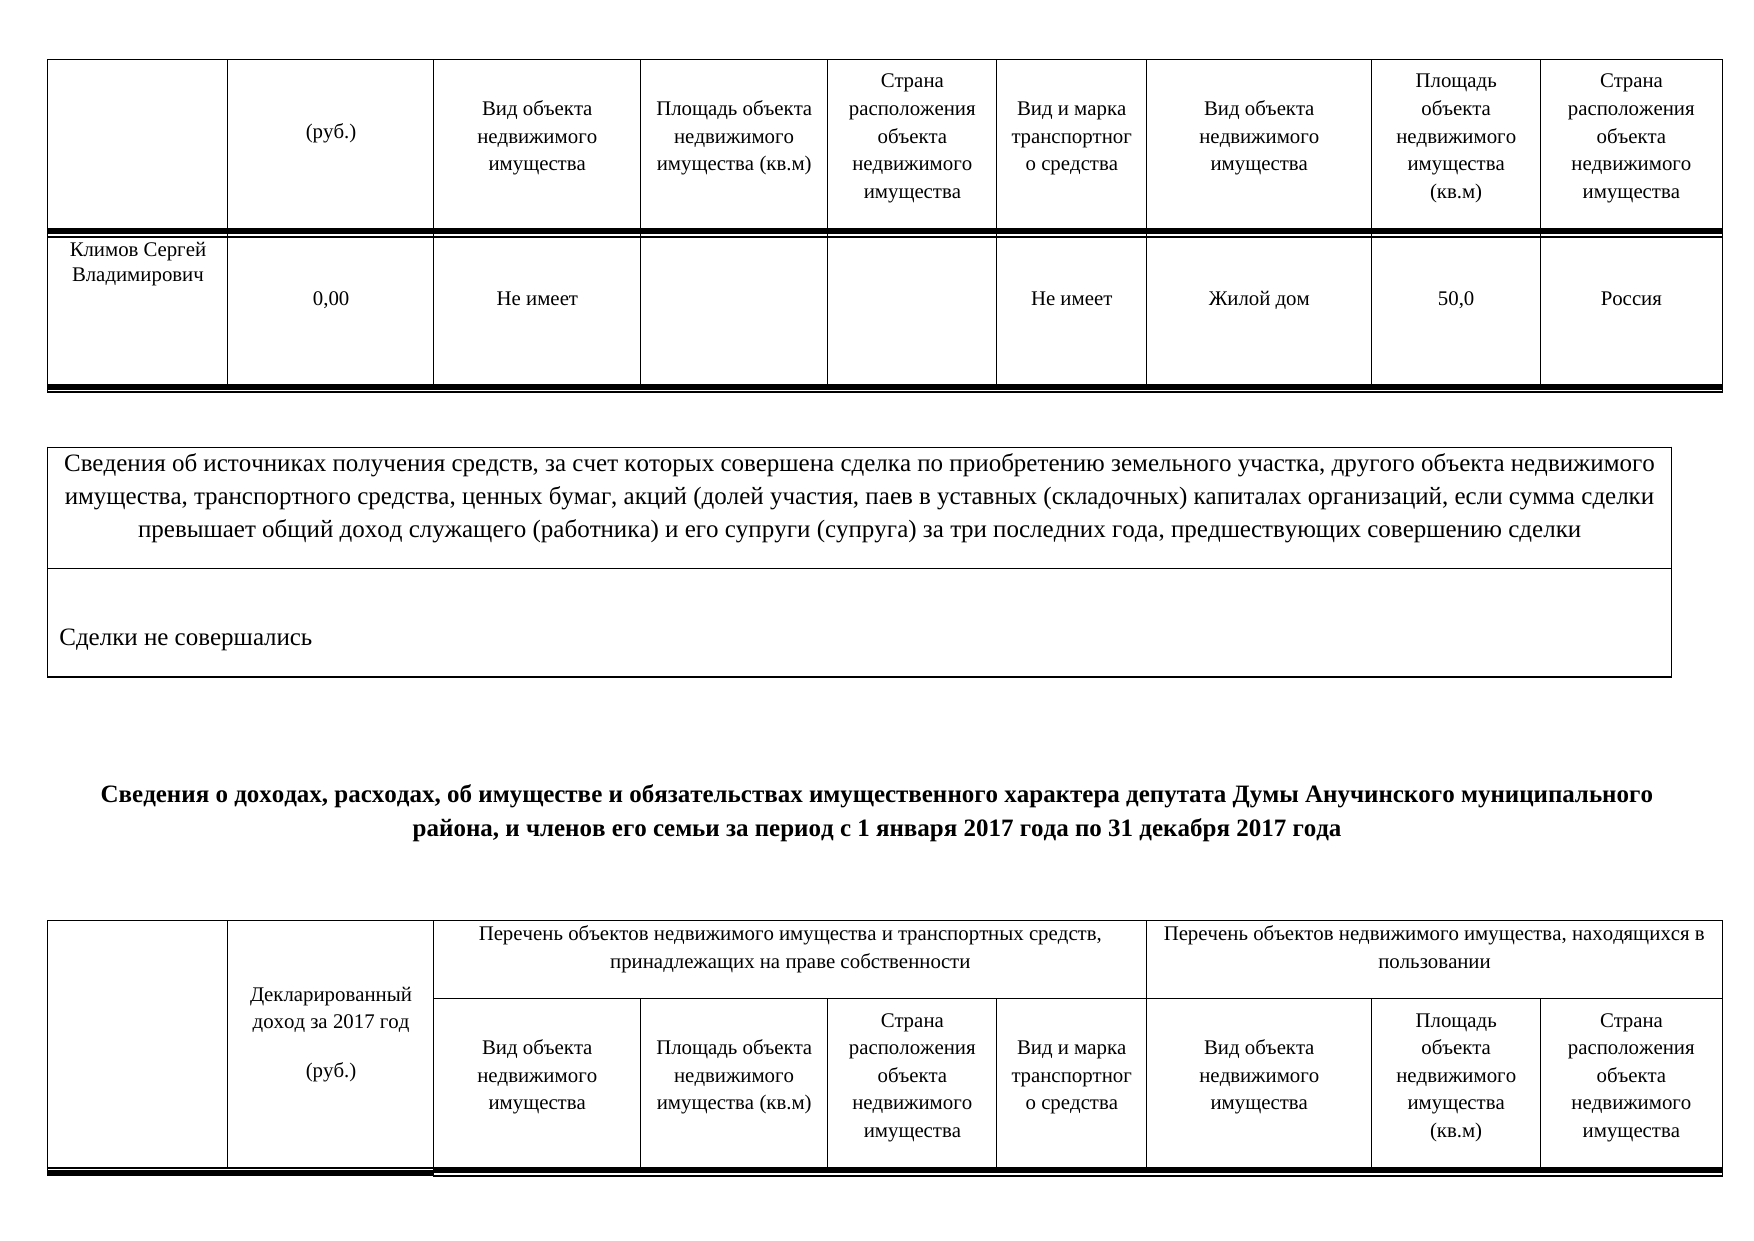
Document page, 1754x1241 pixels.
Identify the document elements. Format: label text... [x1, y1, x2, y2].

table_cell 0,00 [228, 238, 433, 383]
table_header [48, 921, 227, 1167]
table_header Перечень объектов недвижимого имущества, находящихся в пользовании [1147, 921, 1722, 998]
table_cell [828, 238, 996, 383]
table_cell Страна расположения объекта недвижимого имущества [1541, 999, 1722, 1167]
table_cell Сделки не совершались [48, 569, 1671, 676]
table_cell Страна расположения объекта недвижимого имущества [1541, 60, 1722, 228]
table_cell Площадь объекта недвижимого имущества (кв.м) [641, 60, 827, 228]
table_cell Страна расположения объекта недвижимого имущества [828, 999, 996, 1167]
table_header Сведения об источниках получения средств, за счет которых совершена сделка по приобретению земельного участка, другого объекта недвижимого имущества, транспортного средства, ценных бумаг, акций (долей участия, паев в уставных (складочных) капиталах организаций, если сумма сделки превышает общий доход служащего (работника) и его супруги (супруга) за три последних года, предшествующих совершению сделки [48, 448, 1671, 568]
table_cell Площадь объекта недвижимого имущества (кв.м) [1372, 60, 1540, 228]
table_cell [641, 238, 827, 383]
table_cell Россия [1541, 238, 1722, 383]
table_cell Страна расположения объекта недвижимого имущества [828, 60, 996, 228]
table_cell Площадь объекта недвижимого имущества (кв.м) [641, 999, 827, 1167]
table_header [228, 60, 433, 228]
table_cell Вид объекта недвижимого имущества [434, 999, 640, 1167]
table_cell Не имеет [997, 238, 1146, 383]
table_cell Вид объекта недвижимого имущества [1147, 60, 1371, 228]
table_header Перечень объектов недвижимого имущества и транспортных средств, принадлежащих на праве собственности [434, 921, 1146, 998]
table_cell Вид и марка транспортного средства [997, 999, 1146, 1167]
table_header [48, 60, 227, 228]
table_header Декларированный доход за 2017 год (руб.) [228, 921, 433, 1167]
text Сведения о доходах, расходах, об имуществе и обязательствах имущественного характера депутата Думы Анучинского муниципального района, и членов его семьи за период с 1 января 2017 года по 31 декабря 2017 года [59, 779, 1695, 841]
table_cell 50,0 [1372, 238, 1540, 383]
table_cell Вид объекта недвижимого имущества [1147, 999, 1371, 1167]
table_cell Вид и марка транспортного средства [997, 60, 1146, 228]
table_cell Жилой дом [1147, 238, 1371, 383]
table_cell Климов Сергей Владимирович [48, 238, 227, 383]
table_cell Площадь объекта недвижимого имущества (кв.м) [1372, 999, 1540, 1167]
table_cell Не имеет [434, 238, 640, 383]
table_cell Вид объекта недвижимого имущества [434, 60, 640, 228]
